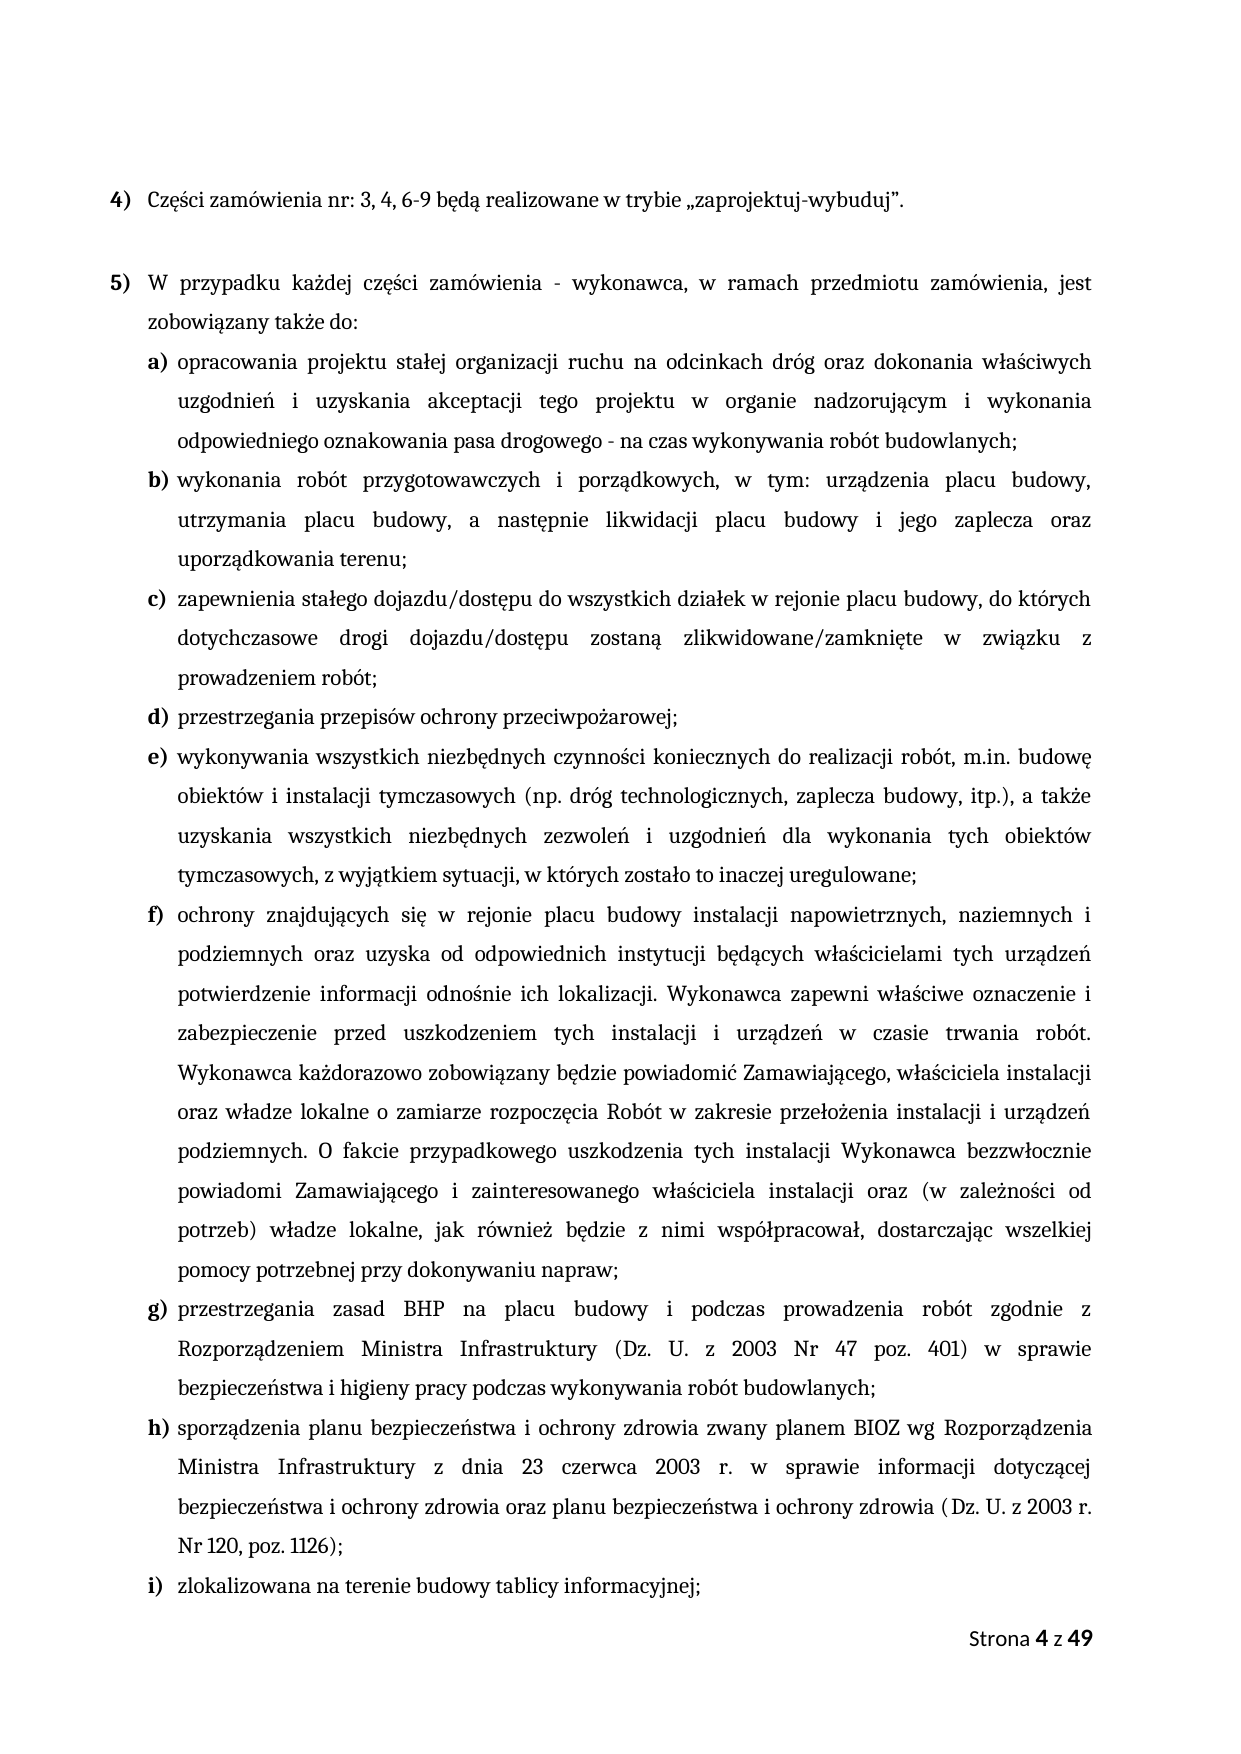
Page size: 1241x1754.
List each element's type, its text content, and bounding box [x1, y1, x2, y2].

list zapewnienia stałego dojazdu/dostępu do wszystkich działek w rejonie placu budowy, do których dotychczasowe drogi dojazdu/dostępu zostaną zlikwidowane/zamknięte w związku z prowadzeniem robót; [148, 586, 1093, 691]
list przestrzegania zasad BHP na placu budowy i podczas prowadzenia robót zgodnie z Rozporządzeniem Ministra Infrastruktury (Dz. U. z 2003 Nr 47 poz. 401) w sprawie bezpieczeństwa i higieny pracy podczas wykonywania robót budowlanych; [148, 1296, 1093, 1401]
list ochrony znajdujących się w rejonie placu budowy instalacji napowietrznych, naziemnych i podziemnych oraz uzyska od odpowiednich instytucji będących właścicielami tych urządzeń potwierdzenie informacji odnośnie ich lokalizacji. Wykonawca zapewni właściwe oznaczenie i zabezpieczenie przed uszkodzeniem tych instalacji i urządzeń w czasie trwania robót. Wykonawca każdorazowo zobowiązany będzie powiadomić Zamawiającego, właściciela instalacji oraz władze lokalne o zamiarze rozpoczęcia Robót w zakresie przełożenia instalacji i urządzeń podziemnych. O fakcie przypadkowego uszkodzenia tych instalacji Wykonawca bezzwłocznie powiadomi Zamawiającego i zainteresowanego właściciela instalacji oraz (w zależności od potrzeb) władze lokalne, jak również będzie z nimi współpracował, dostarczając wszelkiej pomocy potrzebnej przy dokonywaniu napraw; [148, 901, 1093, 1283]
list przestrzegania przepisów ochrony przeciwpożarowej; [148, 704, 1093, 730]
list sporządzenia planu bezpieczeństwa i ochrony zdrowia zwany planem BIOZ wg Rozporządzenia Ministra Infrastruktury z dnia 23 czerwca 2003 r. w sprawie informacji dotyczącej bezpieczeństwa i ochrony zdrowia oraz planu bezpieczeństwa i ochrony zdrowia (Dz. U. z 2003 r. Nr 120, poz. 1126); [148, 1414, 1093, 1559]
list zlokalizowana na terenie budowy tablicy informacyjnej; [148, 1572, 1093, 1599]
list wykonywania wszystkich niezbędnych czynności koniecznych do realizacji robót, m.in. budowę obiektów i instalacji tymczasowych (np. dróg technologicznych, zaplecza budowy, itp.), a także uzyskania wszystkich niezbędnych zezwoleń i uzgodnień dla wykonania tych obiektów tymczasowych, z wyjątkiem sytuacji, w których zostało to inaczej uregulowane; [148, 743, 1093, 888]
list Części zamówienia nr: 3, 4, 6-9 będą realizowane w trybie „zaprojektuj-wybuduj”. [110, 187, 1093, 213]
list opracowania projektu stałej organizacji ruchu na odcinkach dróg oraz dokonania właściwych uzgodnień i uzyskania akceptacji tego projektu w organie nadzorującym i wykonania odpowiedniego oznakowania pasa drogowego - na czas wykonywania robót budowlanych; [148, 349, 1093, 454]
list W przypadku każdej części zamówienia - wykonawca, w ramach przedmiotu zamówienia, jest zobowiązany także do: [110, 270, 1093, 336]
list wykonania robót przygotowawczych i porządkowych, w tym: urządzenia placu budowy, utrzymania placu budowy, a następnie likwidacji placu budowy i jego zaplecza oraz uporządkowania terenu; [148, 467, 1093, 572]
